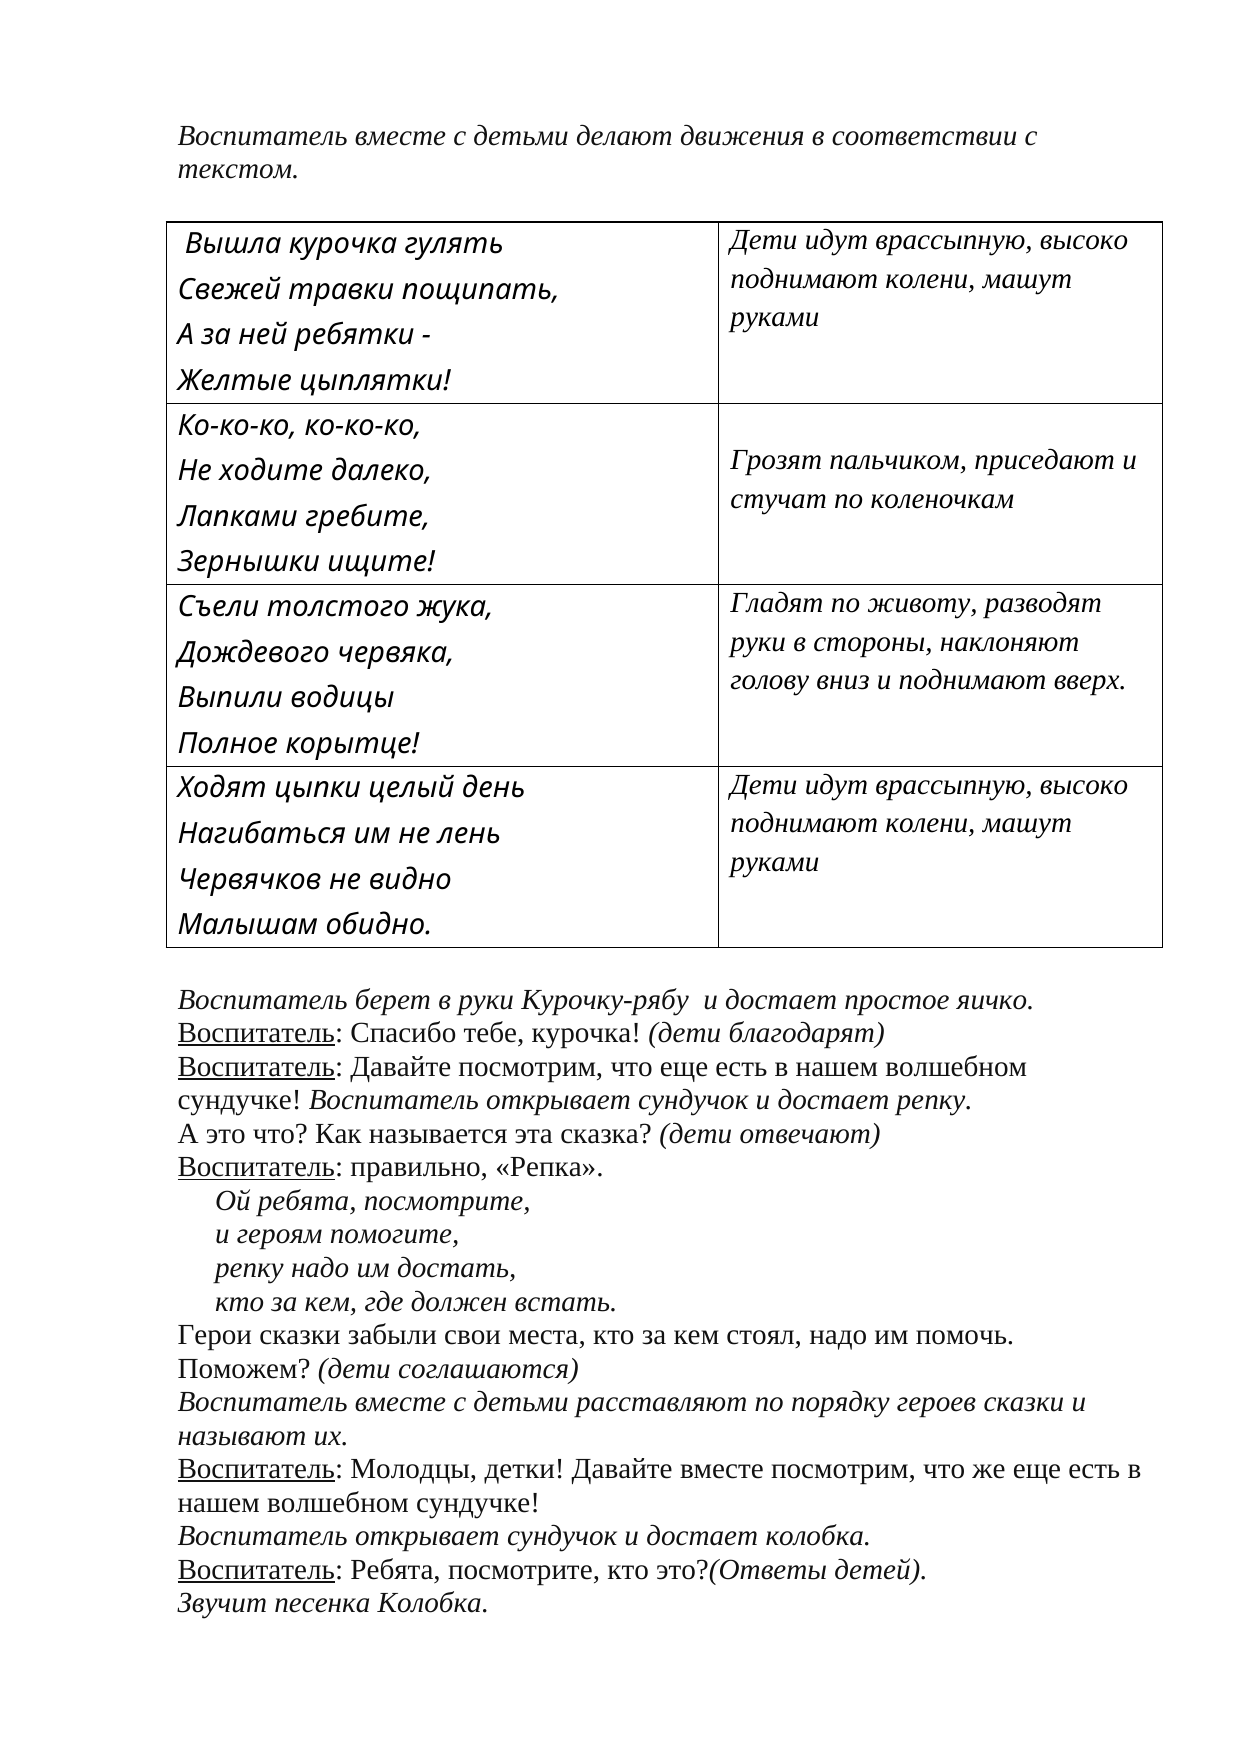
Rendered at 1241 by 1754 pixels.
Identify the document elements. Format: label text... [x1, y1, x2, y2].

table_header Вышла курочка гулять Свежей травки пощипать, А за ней ребятки - Желтые цыплятки! [167, 223, 718, 403]
table_cell Дети идут врассыпную, высоко поднимают колени, машут руками [719, 767, 1162, 947]
table_cell Гладят по животу, разводят руки в стороны, наклоняют голову вниз и поднимают вверх. [719, 585, 1162, 766]
table_cell Съели толстого жука, Дождевого червяка, Выпили водицы Полное корытце! [167, 585, 718, 766]
table_cell Грозят пальчиком, приседают и стучат по коленочкам [719, 404, 1162, 584]
text Воспитатель берет в руки Курочку-рябу и достает простое яичко. Воспитатель: Спасибо тебе, курочка! (дети благодарят) [177, 982, 1152, 1049]
text и героям помогите, [177, 1217, 1152, 1250]
table_cell Ходят цыпки целый день Нагибаться им не лень Червячков не видно Малышам обидно. [167, 767, 718, 947]
text Воспитатель вместе с детьми расставляют по порядку героев сказки и называют их. [177, 1384, 1152, 1451]
text Воспитатель вместе с детьми делают движения в соответствии с текстом. [177, 118, 1152, 185]
text Воспитатель открывает сундучок и достает колобка. [177, 1518, 1152, 1552]
text Звучит песенка Колобка. [177, 1586, 1152, 1619]
text Герои сказки забыли свои места, кто за кем стоял, надо им помочь. Поможем? (дети соглашаются) [177, 1317, 1152, 1384]
text репку надо им достать, [177, 1250, 1152, 1284]
text Воспитатель: Давайте посмотрим, что еще есть в нашем волшебном сундучке! Воспитатель открывает сундучок и достает репку. [177, 1049, 1152, 1116]
text Воспитатель: правильно, «Репка». [177, 1149, 1152, 1183]
text А это что? Как называется эта сказка? (дети отвечают) [177, 1116, 1152, 1149]
table_header Дети идут врассыпную, высоко поднимают колени, машут руками [719, 223, 1162, 403]
text кто за кем, где должен встать. [177, 1284, 1152, 1317]
text Воспитатель: Молодцы, детки! Давайте вместе посмотрим, что же еще есть в нашем волшебном сундучке! [177, 1451, 1152, 1518]
text Ой ребята, посмотрите, [177, 1183, 1152, 1217]
text Воспитатель: Ребята, посмотрите, кто это?(Ответы детей). [177, 1552, 1152, 1586]
table_cell Ко-ко-ко, ко-ко-ко, Не ходите далеко, Лапками гребите, Зернышки ищите! [167, 404, 718, 584]
